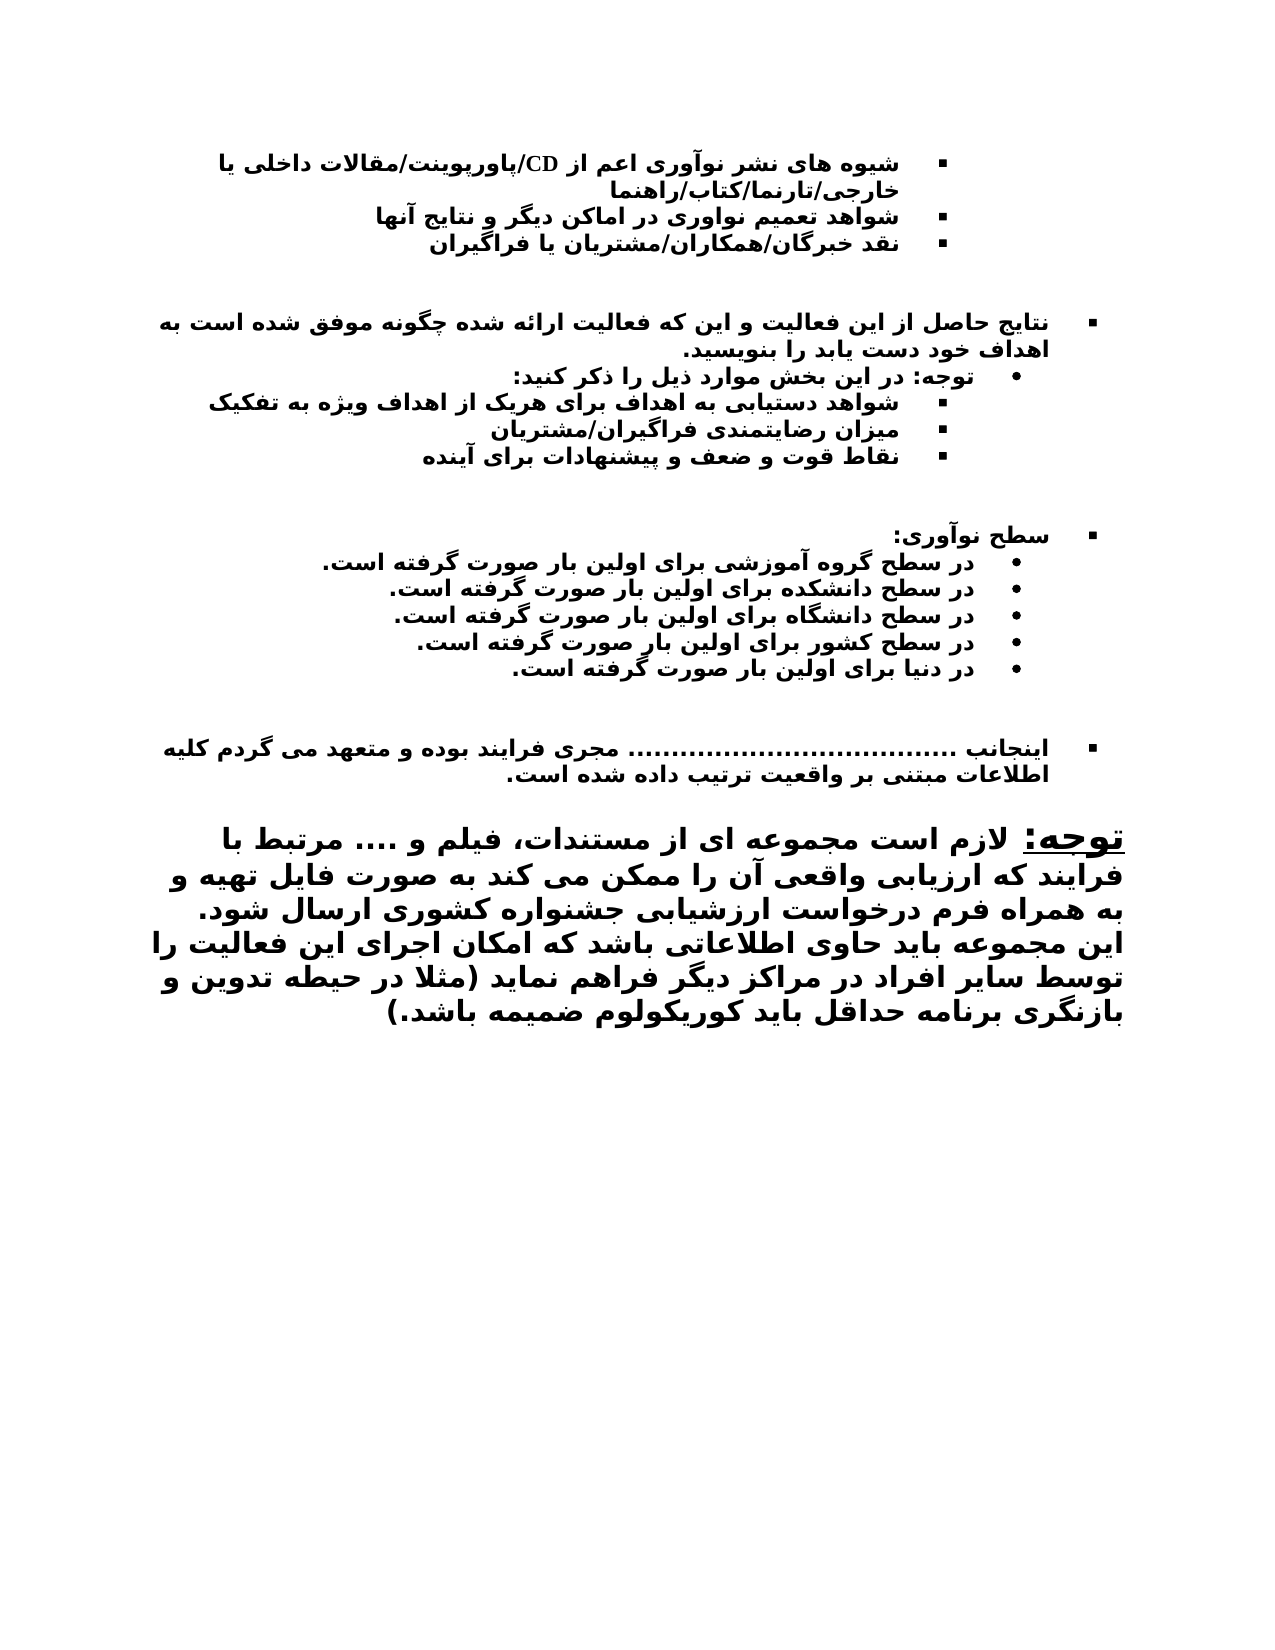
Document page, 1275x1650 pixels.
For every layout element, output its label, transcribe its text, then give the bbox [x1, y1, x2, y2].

list در دنیا برای اولین بار صورت گرفته است. [150, 656, 1012, 682]
list میزان رضایتمندی فراگیران/مشتریان [150, 416, 937, 443]
list توجه: در این بخش موارد ذیل را ذکر کنید: [150, 363, 1012, 389]
list شیوه های نشر نوآوری اعم از CD/پاورپوینت/مقالات داخلی یا خارجی/تارنما/کتاب/راهنما [150, 150, 937, 203]
text توجه: لازم است مجموعه ای از مستندات، فیلم و .... مرتبط با فرایند که ارزیابی واقعی آن را ممکن می کند به صورت فایل تهیه و به همراه فرم درخواست ارزشیابی جشنواره کشوری ارسال شود. این مجموعه باید حاوی اطلاعاتی باشد که امکان اجرای این فعالیت را توسط سایر افراد در مراکز دیگر فراهم نماید (مثلا در حیطه تدوین و بازنگری برنامه حداقل باید کوریکولوم ضمیمه باشد.) [150, 814, 1125, 1028]
list نقاط قوت و ضعف و پیشنهادات برای آینده [150, 443, 937, 469]
list در سطح کشور برای اولین بار صورت گرفته است. [150, 629, 1012, 656]
list سطح نوآوری: [150, 522, 1087, 549]
list اینجانب ...................................... مجری فرایند بوده و متعهد می گردم کلیه اطلاعات مبتنی بر واقعیت ترتیب داده شده است. [150, 735, 1087, 788]
list نتایج حاصل از این فعالیت و این که فعالیت ارائه شده چگونه موفق شده است به اهداف خود دست یابد را بنویسید. [150, 309, 1087, 363]
list در سطح دانشکده برای اولین بار صورت گرفته است. [150, 576, 1012, 602]
list در سطح دانشگاه برای اولین بار صورت گرفته است. [150, 602, 1012, 629]
list نقد خبرگان/همکاران/مشتریان یا فراگیران [150, 230, 937, 257]
list شواهد دستیابی به اهداف برای هریک از اهداف ویژه به تفکیک [150, 389, 937, 416]
list در سطح گروه آموزشی برای اولین بار صورت گرفته است. [150, 549, 1012, 576]
list شواهد تعمیم نواوری در اماکن دیگر و نتایج آنها [150, 203, 937, 230]
